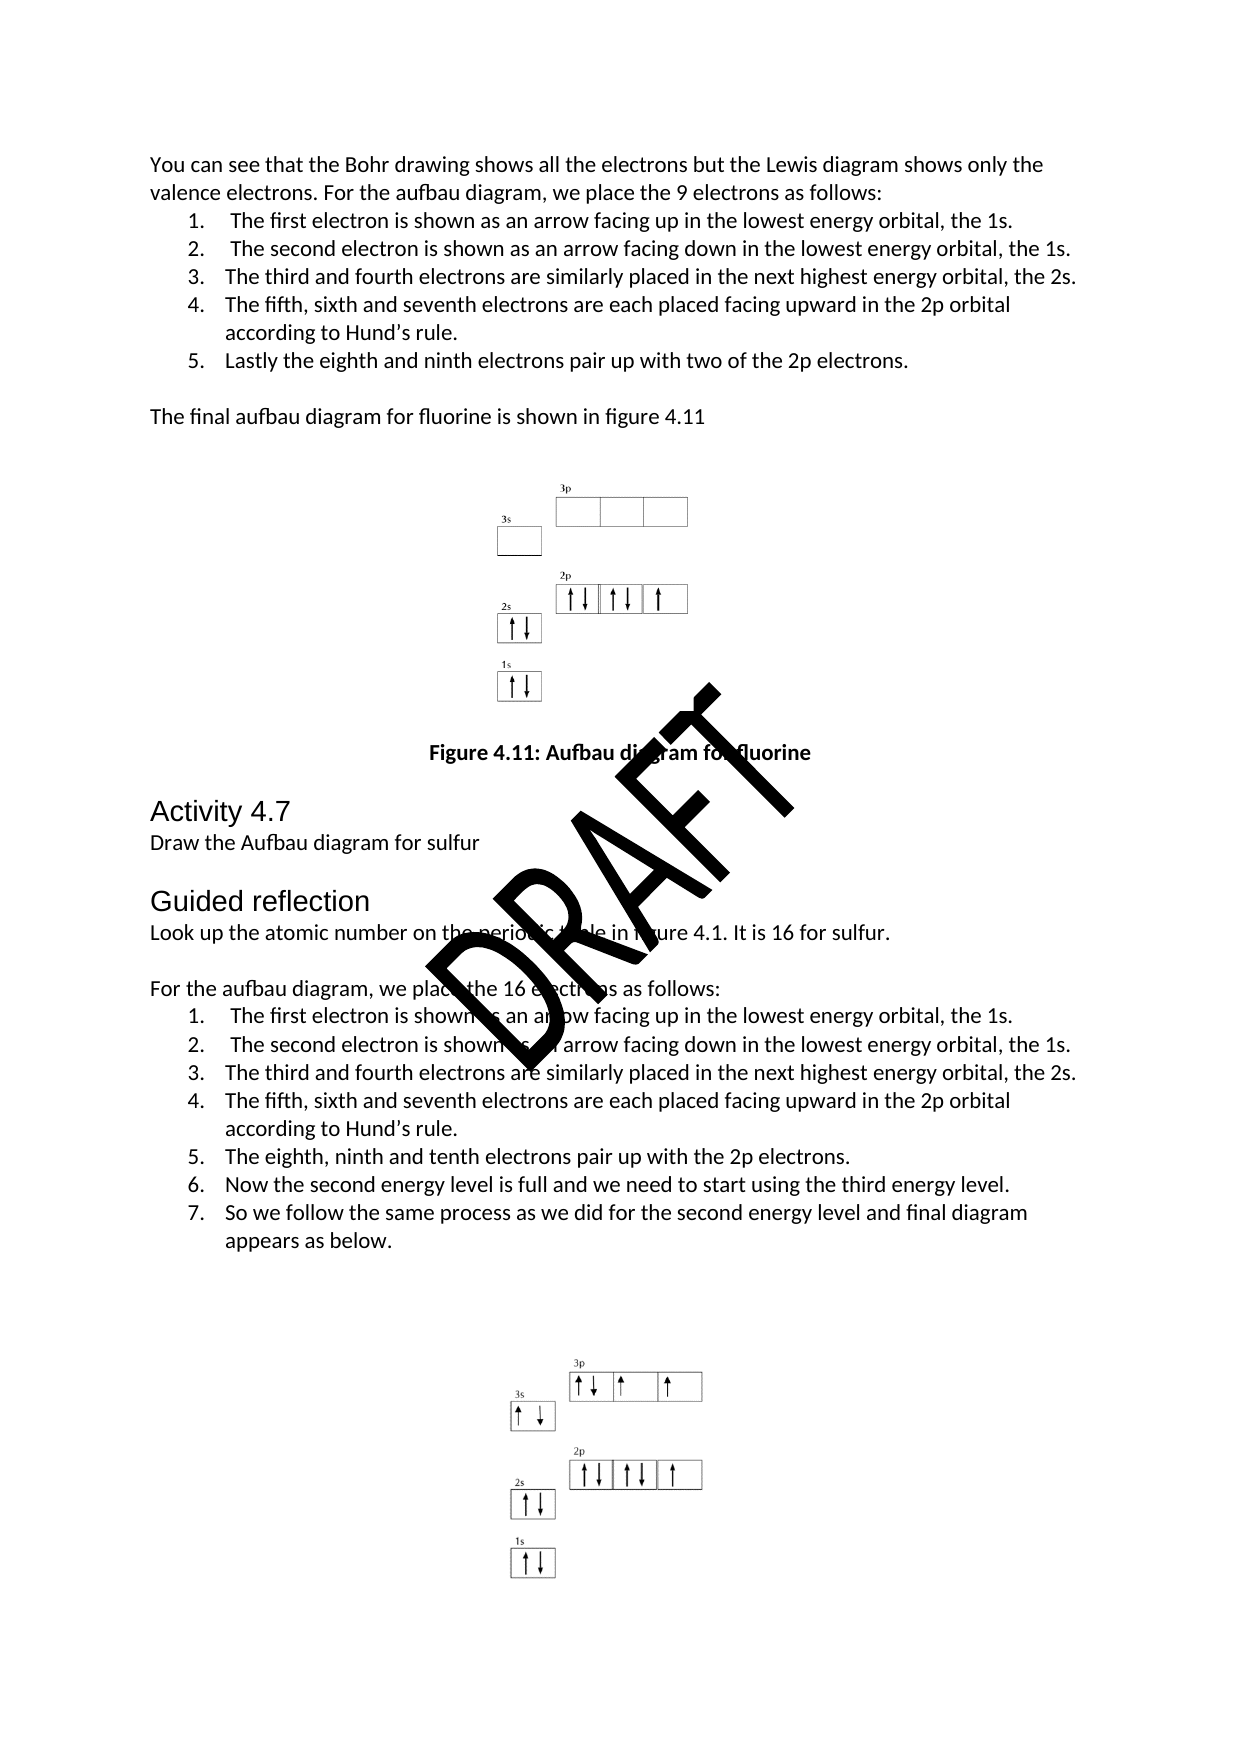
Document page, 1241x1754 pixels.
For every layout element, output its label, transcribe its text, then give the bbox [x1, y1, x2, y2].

list The fifth, sixth and seventh electrons are each placed facing upward in the 2p orbital according to Hund’s rule. [187, 1086, 1090, 1142]
text You can see that the Bohr drawing shows all the electrons but the Lewis diagram shows only the valence electrons. For the aufbau diagram, we place the 9 electrons as follows: [150, 150, 1090, 206]
list The third and fourth electrons are similarly placed in the next highest energy orbital, the 2s. [187, 1058, 1090, 1086]
list The eighth, ninth and tenth electrons pair up with the 2p electrons. [187, 1142, 1090, 1170]
list The fifth, sixth and seventh electrons are each placed facing upward in the 2p orbital according to Hund’s rule. [187, 290, 1090, 346]
text For the aufbau diagram, we place the 16 electrons as follows: [150, 974, 1090, 1002]
list Lastly the eighth and ninth electrons pair up with two of the 2p electrons. [187, 346, 1090, 374]
picture [497, 1345, 718, 1587]
text Draw the Aufbau diagram for sulfur [150, 828, 1090, 856]
text Look up the atomic number on the periodic table in figure 4.1. It is 16 for sulfur. [150, 918, 1090, 946]
list Now the second energy level is full and we need to start using the third energy level. [187, 1170, 1090, 1198]
picture [482, 461, 694, 711]
text Figure 4.11: Aufbau diagram for fluorine [150, 738, 1090, 766]
list The third and fourth electrons are similarly placed in the next highest energy orbital, the 2s. [187, 262, 1090, 290]
text Guided reflection [150, 884, 1090, 918]
text The final aufbau diagram for fluorine is shown in figure 4.11 [150, 402, 1090, 430]
list The second electron is shown as an arrow facing down in the lowest energy orbital, the 1s. [187, 1030, 1090, 1058]
list The second electron is shown as an arrow facing down in the lowest energy orbital, the 1s. [187, 234, 1090, 262]
text Activity 4.7 [150, 794, 1090, 828]
list So we follow the same process as we did for the second energy level and final diagram appears as below. [187, 1198, 1090, 1254]
list The first electron is shown as an arrow facing up in the lowest energy orbital, the 1s. [187, 206, 1090, 234]
list The first electron is shown as an arrow facing up in the lowest energy orbital, the 1s. [187, 1002, 1090, 1030]
